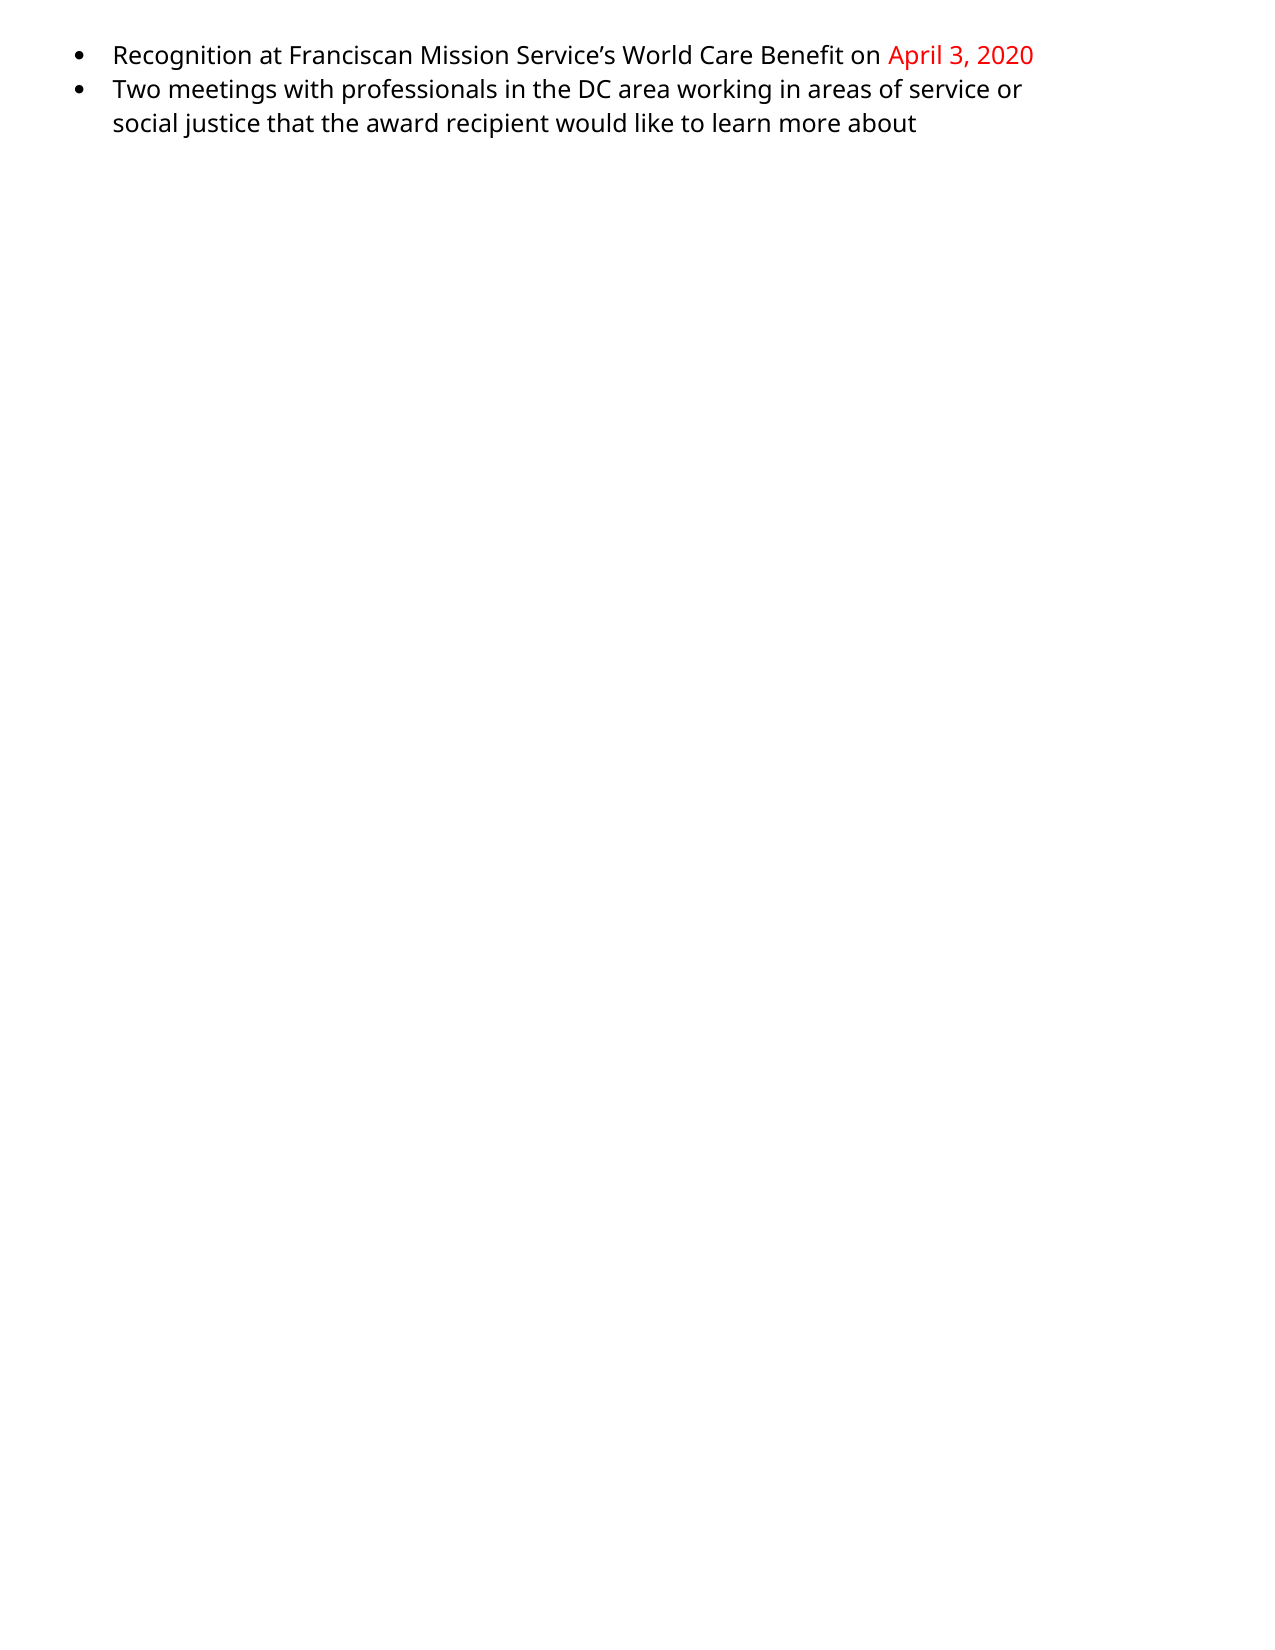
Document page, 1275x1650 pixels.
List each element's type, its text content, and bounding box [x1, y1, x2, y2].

list Recognition at Franciscan Mission Service’s World Care Benefit on April 3, 2020 [75, 37, 1087, 72]
list Two meetings with professionals in the DC area working in areas of service or social justice that the award recipient would like to learn more about [75, 72, 1087, 140]
